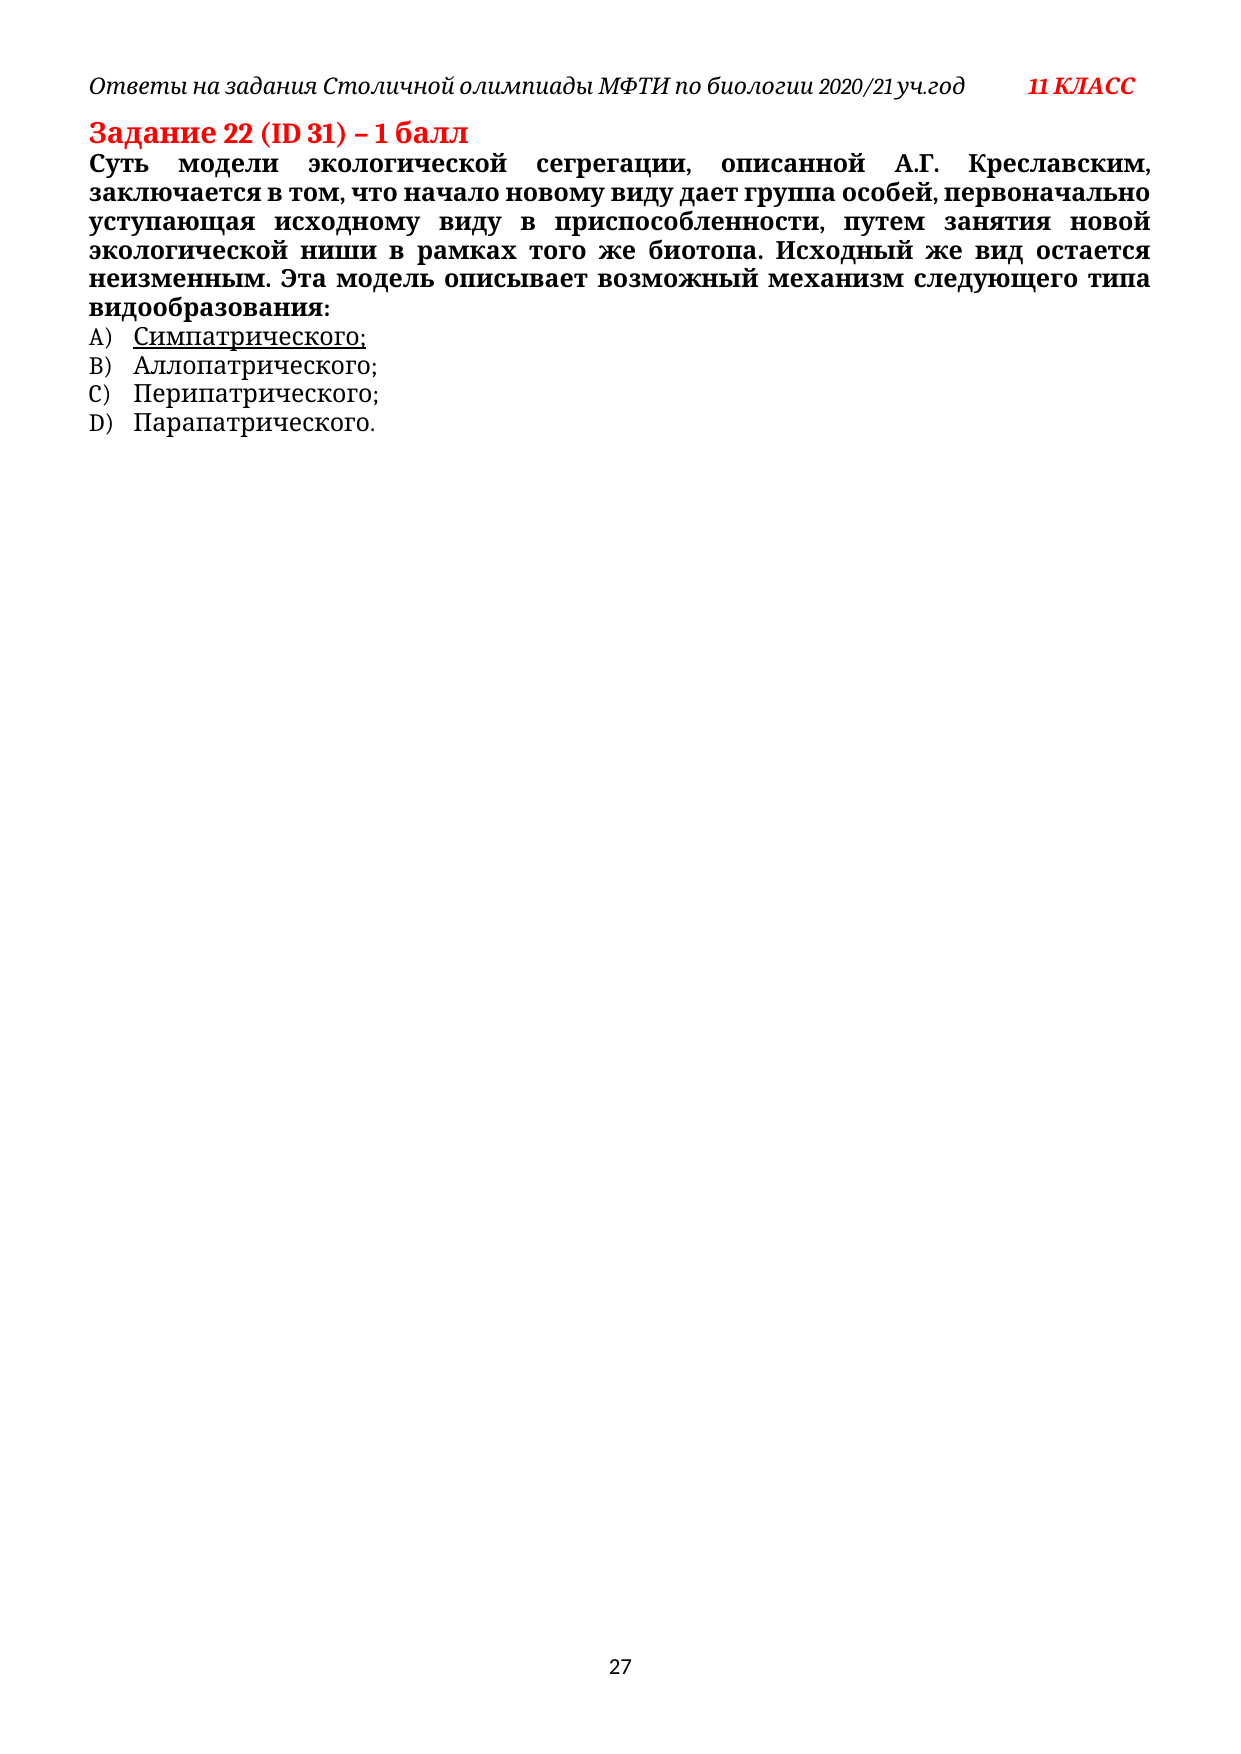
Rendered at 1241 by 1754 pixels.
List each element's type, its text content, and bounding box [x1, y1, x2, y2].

text Суть модели экологической сегрегации, описанной А.Г. Креславским, заключается в том, что начало новому виду дает группа особей, первоначально уступающая исходному виду в приспособленности, путем занятия новой экологической ниши в рамках того же биотопа. Исходный же вид остается неизменным. Эта модель описывает возможный механизм следующего типа видообразования: [89, 150, 1152, 323]
list Перипатрического; [89, 380, 1152, 409]
list Парапатрического. [89, 409, 1152, 438]
list Аллопатрического; [89, 352, 1152, 380]
list Симпатрического; [89, 323, 1152, 352]
text Задание 22 (ID 31) – 1 балл [89, 117, 1152, 150]
